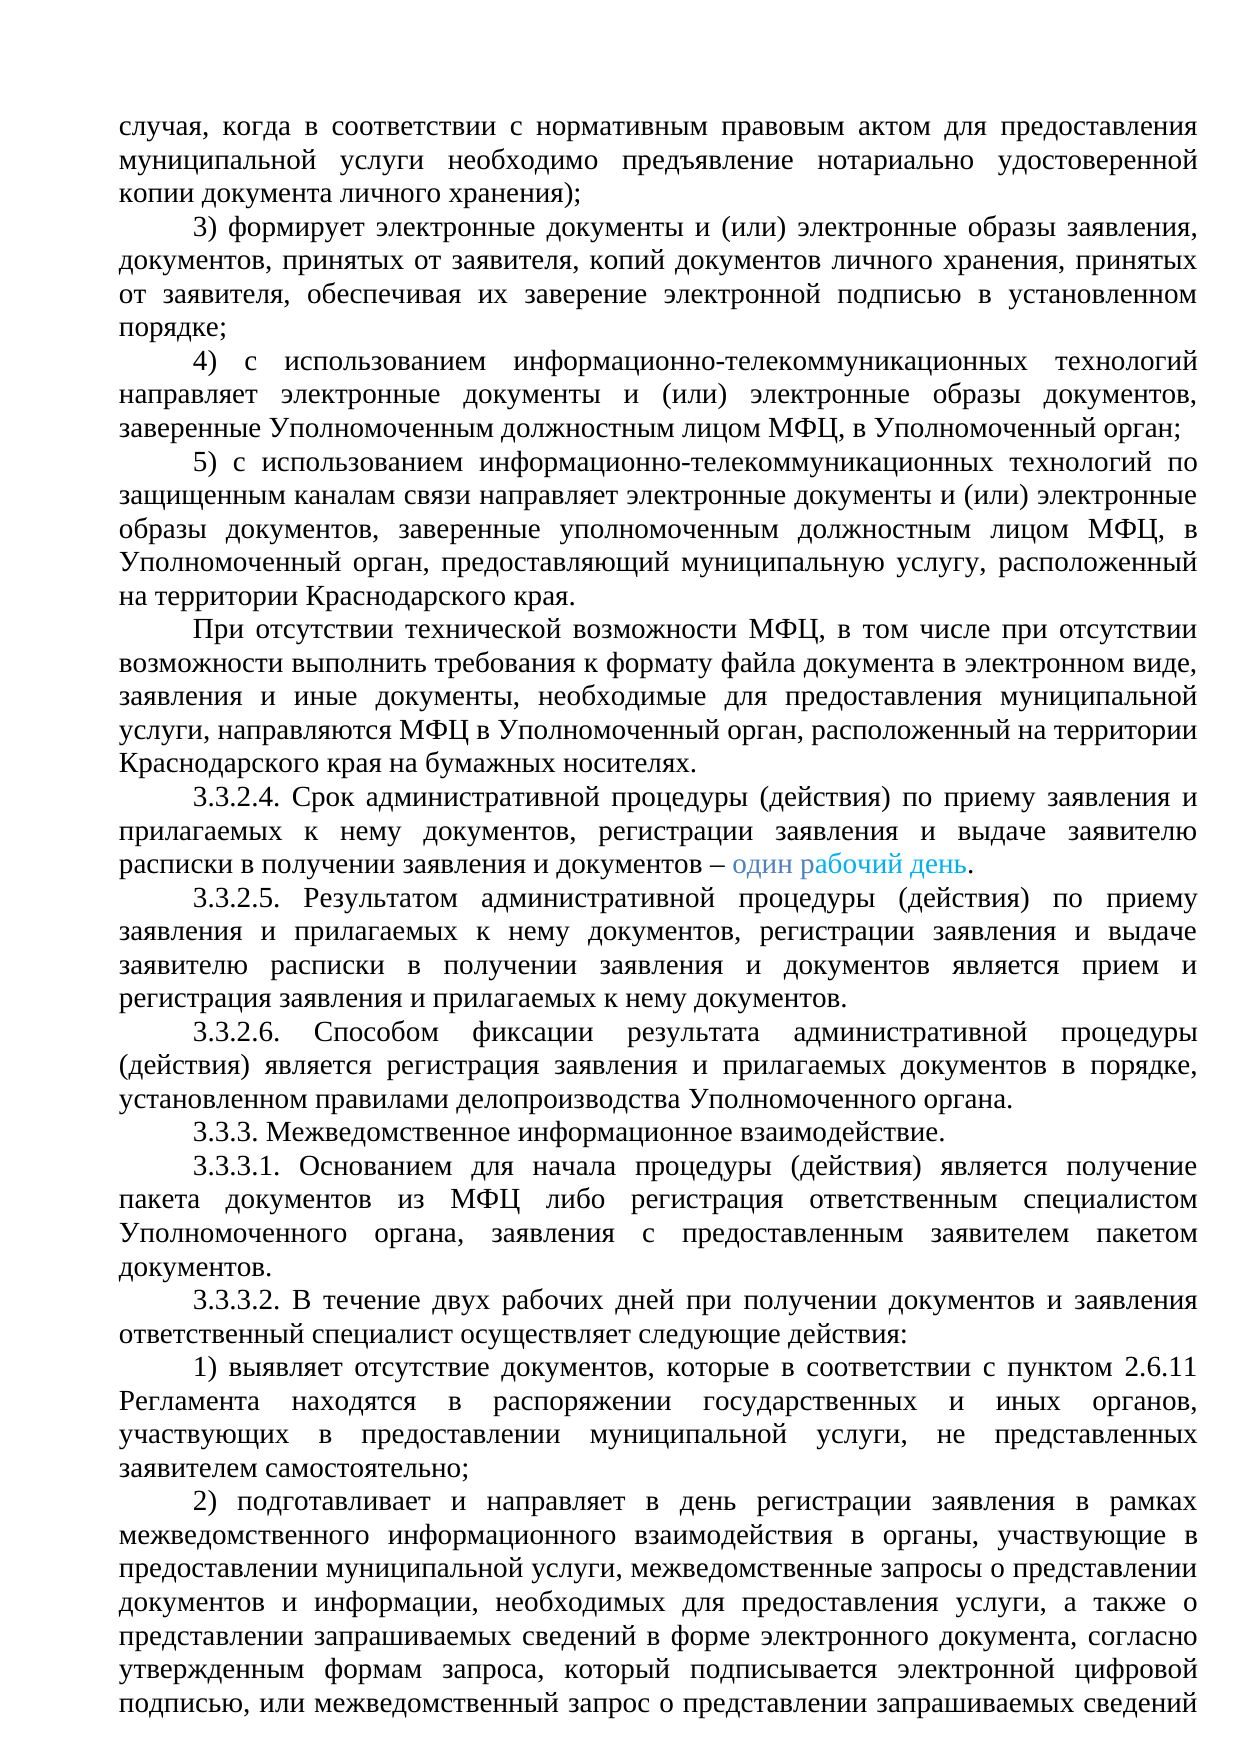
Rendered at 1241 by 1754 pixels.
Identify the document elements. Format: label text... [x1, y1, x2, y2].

text 4) с использованием информационно-телекоммуникационных технологий направляет электронные документы и (или) электронные образы документов, заверенные Уполномоченным должностным лицом МФЦ, в Уполномоченный орган; [119, 343, 1198, 444]
text 3) формирует электронные документы и (или) электронные образы заявления, документов, принятых от заявителя, копий документов личного хранения, принятых от заявителя, обеспечивая их заверение электронной подписью в установленном порядке; [119, 209, 1198, 343]
text 3.3.2.5. Результатом административной процедуры (действия) по приему заявления и прилагаемых к нему документов, регистрации заявления и выдаче заявителю расписки в получении заявления и документов является прием и регистрация заявления и прилагаемых к нему документов. [119, 880, 1198, 1014]
text 5) с использованием информационно-телекоммуникационных технологий по защищенным каналам связи направляет электронные документы и (или) электронные образы документов, заверенные уполномоченным должностным лицом МФЦ, в Уполномоченный орган, предоставляющий муниципальную услугу, расположенный на территории Краснодарского края. [119, 444, 1198, 611]
text При отсутствии технической возможности МФЦ, в том числе при отсутствии возможности выполнить требования к формату файла документа в электронном виде, заявления и иные документы, необходимые для предоставления муниципальной услуги, направляются МФЦ в Уполномоченный орган, расположенный на территории Краснодарского края на бумажных носителях. [119, 611, 1198, 779]
text 3.3.2.6. Способом фиксации результата административной процедуры (действия) является регистрация заявления и прилагаемых документов в порядке, установленном правилами делопроизводства Уполномоченного органа. [119, 1014, 1198, 1114]
text 1) выявляет отсутствие документов, которые в соответствии с пунктом 2.6.11 Регламента находятся в распоряжении государственных и иных органов, участвующих в предоставлении муниципальной услуги, не представленных заявителем самостоятельно; [119, 1349, 1198, 1483]
text 3.3.3.1. Основанием для начала процедуры (действия) является получение пакета документов из МФЦ либо регистрация ответственным специалистом Уполномоченного органа, заявления с предоставленным заявителем пакетом документов. [119, 1148, 1198, 1282]
text 3.3.3. Межведомственное информационное взаимодействие. [119, 1114, 1198, 1148]
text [119, 108, 1198, 209]
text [119, 1483, 1198, 1718]
text 3.3.2.4. Срок административной процедуры (действия) по приему заявления и прилагаемых к нему документов, регистрации заявления и выдаче заявителю расписки в получении заявления и документов – один рабочий день. [119, 779, 1198, 880]
text 3.3.3.2. В течение двух рабочих дней при получении документов и заявления ответственный специалист осуществляет следующие действия: [119, 1282, 1198, 1349]
